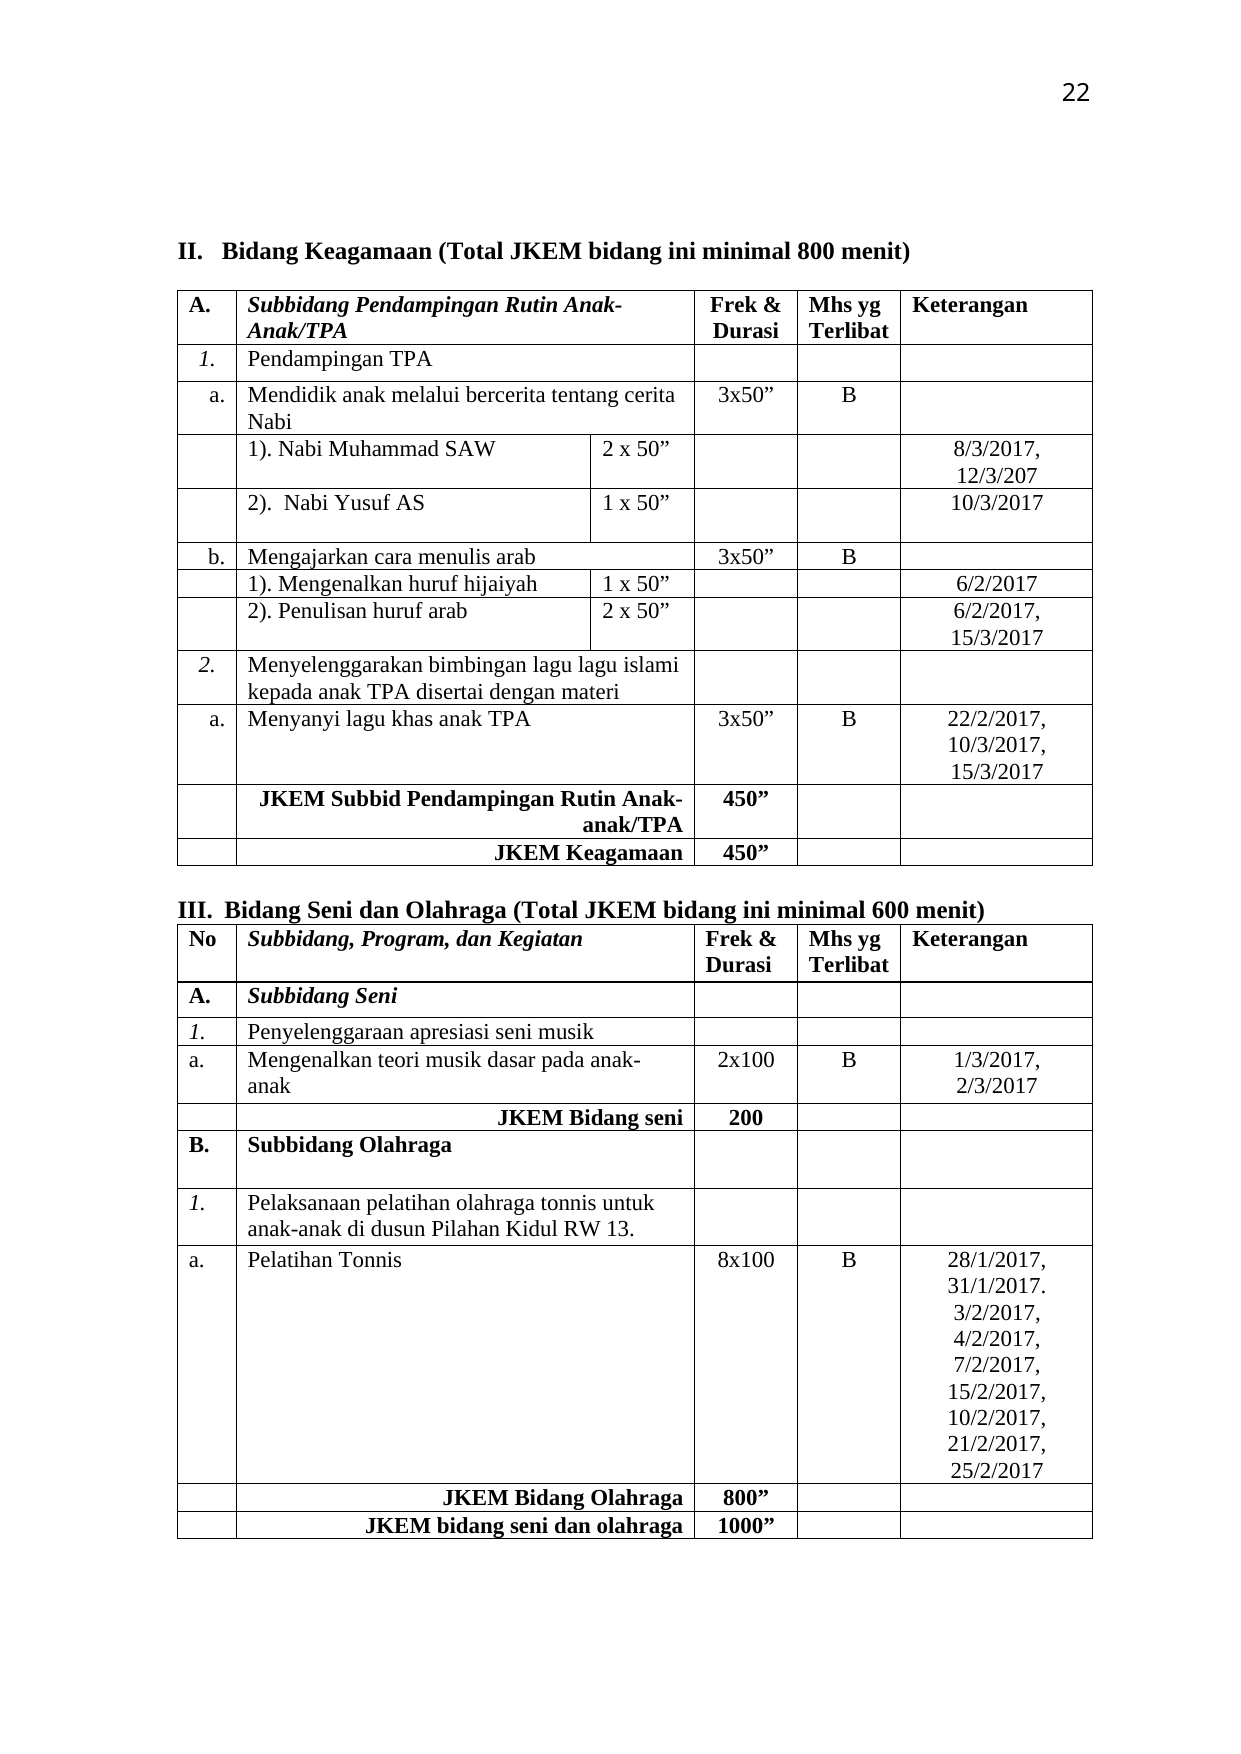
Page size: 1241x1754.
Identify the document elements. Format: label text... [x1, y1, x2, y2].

table_cell 2 x 50” [591, 435, 694, 488]
table_cell Menyelenggarakan bimbingan lagu lagu islami kepada anak TPA disertai dengan materi [237, 651, 694, 704]
table_cell 28/1/2017, 31/1/2017. 3/2/2017, 4/2/2017, 7/2/2017, 15/2/2017, 10/2/2017, 21/2/2017, 25/2/2017 [901, 1246, 1092, 1483]
table_cell [178, 598, 236, 650]
table_cell [178, 785, 236, 838]
table_cell [178, 839, 236, 865]
table_cell [178, 489, 236, 542]
table_cell Mengenalkan teori musik dasar pada anak-anak [237, 1046, 694, 1103]
table_cell [178, 1484, 236, 1511]
table_cell [901, 382, 1092, 434]
table_cell 3x50” [695, 705, 797, 784]
table_cell [798, 1189, 900, 1245]
table_cell 2. [178, 651, 236, 704]
table_cell Pelatihan Tonnis [237, 1246, 694, 1483]
table_cell 1 x 50” [591, 570, 694, 597]
table_cell 2). Nabi Yusuf AS [237, 489, 590, 542]
table_cell Mengajarkan cara menulis arab [237, 543, 694, 569]
table_cell b. [178, 543, 236, 569]
table_cell JKEM Bidang seni [237, 1104, 694, 1130]
table_cell [798, 489, 900, 542]
table_cell Mendidik anak melalui bercerita tentang cerita Nabi [237, 382, 694, 434]
table_header Keterangan [901, 925, 1092, 981]
table_header No [178, 925, 236, 981]
table_cell [695, 1189, 797, 1245]
table_header Frek & Durasi [695, 291, 797, 344]
table_cell 1/3/2017, 2/3/2017 [901, 1046, 1092, 1103]
table_cell [901, 785, 1092, 838]
table_cell [901, 983, 1092, 1017]
table_cell [901, 1104, 1092, 1130]
table_header A. [178, 291, 236, 344]
table_cell 6/2/2017 [901, 570, 1092, 597]
table_header Subbidang, Program, dan Kegiatan [237, 925, 694, 981]
table_cell 10/3/2017 [901, 489, 1092, 542]
table_cell [798, 1131, 900, 1187]
table_cell [798, 983, 900, 1017]
table_cell Subbidang Olahraga [237, 1131, 694, 1187]
table_cell Pelaksanaan pelatihan olahraga tonnis untuk anak-anak di dusun Pilahan Kidul RW 13. [237, 1189, 694, 1245]
table_cell 1 x 50” [591, 489, 694, 542]
table_cell Penyelenggaraan apresiasi seni musik [237, 1018, 694, 1045]
table_cell Subbidang Seni [237, 983, 694, 1017]
table_cell [178, 1104, 236, 1130]
table_cell 2 x 50” [591, 598, 694, 650]
table_cell [695, 345, 797, 381]
table_cell 8x100 [695, 1246, 797, 1483]
table_cell A. [178, 983, 236, 1017]
table_cell [901, 1131, 1092, 1187]
table_cell [178, 1512, 236, 1538]
table_cell 200 [695, 1104, 797, 1130]
table_cell [798, 651, 900, 704]
table_header Mhs yg Terlibat [798, 925, 900, 981]
table_cell 3x50” [695, 382, 797, 434]
table_cell 1. [178, 1018, 236, 1045]
table_cell a. [178, 382, 236, 434]
table_cell JKEM bidang seni dan olahraga [237, 1512, 694, 1538]
table_cell [798, 570, 900, 597]
table_cell 1. [178, 345, 236, 381]
table_cell 1. [178, 1189, 236, 1245]
table_cell [798, 839, 900, 865]
table_cell [901, 543, 1092, 569]
table_cell [178, 570, 236, 597]
table_cell Menyanyi lagu khas anak TPA [237, 705, 694, 784]
table_cell 1). Mengenalkan huruf hijaiyah [237, 570, 590, 597]
table_cell B [798, 1046, 900, 1103]
table_cell [798, 435, 900, 488]
table_cell 1000” [695, 1512, 797, 1538]
table_cell a. [178, 705, 236, 784]
table_cell 450” [695, 839, 797, 865]
table_cell 6/2/2017, 15/3/2017 [901, 598, 1092, 650]
table_cell [695, 598, 797, 650]
table_cell [901, 1018, 1092, 1045]
table_cell JKEM Bidang Olahraga [237, 1484, 694, 1511]
table_cell [901, 345, 1092, 381]
table_cell [798, 345, 900, 381]
table_cell [178, 435, 236, 488]
table_cell Pendampingan TPA [237, 345, 694, 381]
table_cell [695, 1131, 797, 1187]
table_cell 2x100 [695, 1046, 797, 1103]
table_cell [798, 1512, 900, 1538]
table_header Subbidang Pendampingan Rutin Anak-Anak/TPA [237, 291, 694, 344]
table_cell [798, 1018, 900, 1045]
table_cell JKEM Keagamaan [237, 839, 694, 865]
table_cell 450” [695, 785, 797, 838]
table_cell [798, 785, 900, 838]
table_cell 800” [695, 1484, 797, 1511]
table_cell B [798, 543, 900, 569]
table_cell a. [178, 1246, 236, 1483]
table_cell [901, 651, 1092, 704]
table_cell [695, 435, 797, 488]
table_cell [695, 1018, 797, 1045]
table_cell 8/3/2017, 12/3/207 [901, 435, 1092, 488]
table_cell B [798, 1246, 900, 1483]
table_cell B. [178, 1131, 236, 1187]
table_header Frek & Durasi [695, 925, 797, 981]
table_cell [695, 651, 797, 704]
table_cell 1). Nabi Muhammad SAW [237, 435, 590, 488]
table_cell [901, 1484, 1092, 1511]
table_cell a. [178, 1046, 236, 1103]
table_cell JKEM Subbid Pendampingan Rutin Anak-anak/TPA [237, 785, 694, 838]
table_cell [798, 1484, 900, 1511]
table_cell B [798, 382, 900, 434]
table_cell [901, 1189, 1092, 1245]
table_header Mhs yg Terlibat [798, 291, 900, 344]
table_cell [901, 839, 1092, 865]
table_cell [901, 1512, 1092, 1538]
table_cell [695, 570, 797, 597]
table_cell [798, 1104, 900, 1130]
list Bidang Keagamaan (Total JKEM bidang ini minimal 800 menit) [177, 236, 1088, 265]
table_cell 2). Penulisan huruf arab [237, 598, 590, 650]
table_header Keterangan [901, 291, 1092, 344]
table_cell B [798, 705, 900, 784]
table_cell 22/2/2017, 10/3/2017, 15/3/2017 [901, 705, 1092, 784]
table_cell 3x50” [695, 543, 797, 569]
table_cell [798, 598, 900, 650]
table_cell [695, 983, 797, 1017]
table_cell [695, 489, 797, 542]
list Bidang Seni dan Olahraga (Total JKEM bidang ini minimal 600 menit) [177, 895, 1088, 924]
